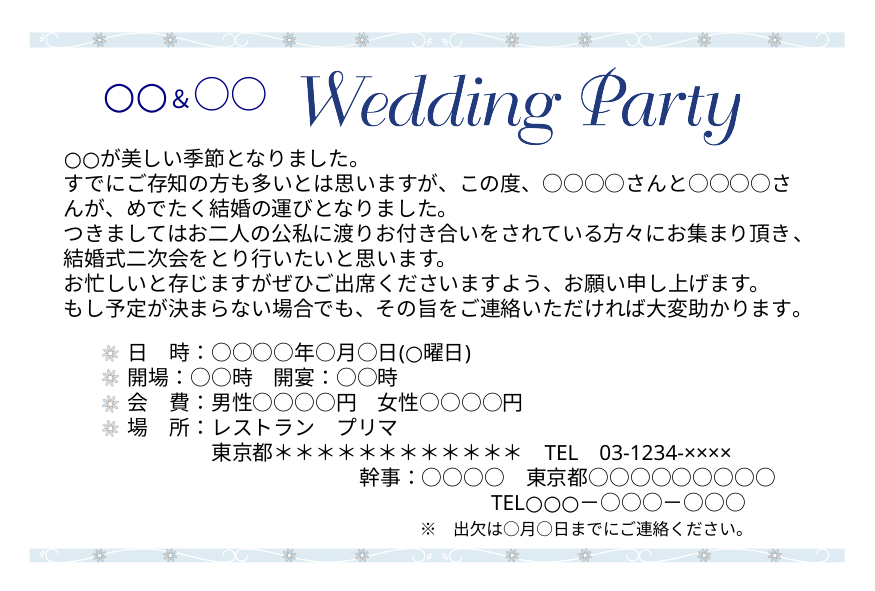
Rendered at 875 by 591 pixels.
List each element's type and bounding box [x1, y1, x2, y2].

picture [300, 67, 741, 146]
picture [29, 548, 845, 563]
picture [101, 419, 119, 438]
picture [29, 32, 845, 48]
picture [101, 394, 119, 414]
picture [101, 344, 119, 363]
picture [101, 368, 119, 388]
